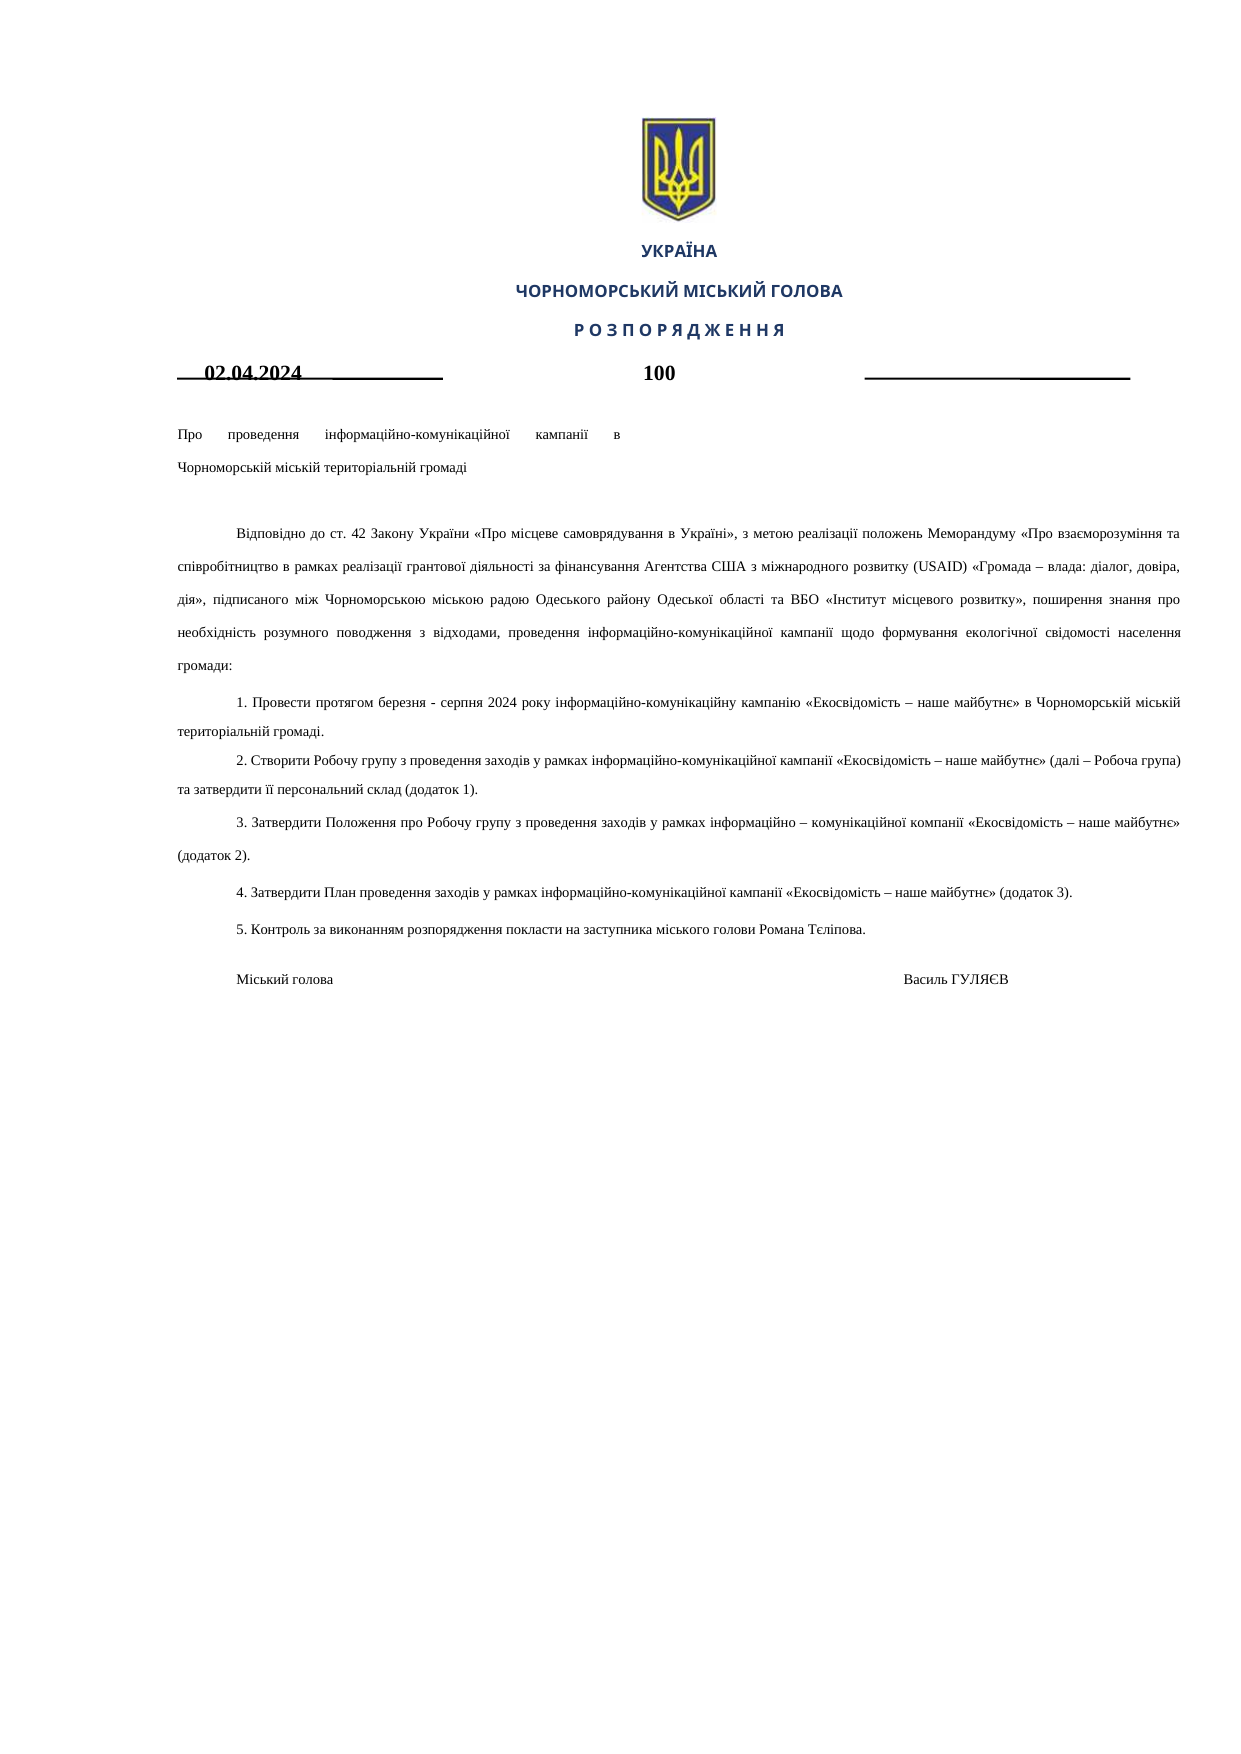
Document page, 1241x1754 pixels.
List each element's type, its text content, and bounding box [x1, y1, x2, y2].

text 3. Затвердити Положення про Робочу групу з проведення заходів у рамках інформаційно – комунікаційної компанії «Екосвідомість – наше майбутнє» (додаток 2). [177, 801, 1181, 863]
text 4. Затвердити План проведення заходів у рамках інформаційно-комунікаційної кампанії «Екосвідомість – наше майбутнє» (додаток 3). [177, 872, 1181, 901]
text ЧОРНОМОРСЬКИЙ МІСЬКИЙ ГОЛОВА [177, 262, 1181, 302]
text УКРАЇНА [177, 223, 1181, 262]
text 5. Контроль за виконанням розпорядження покласти на заступника міського голови Романа Тєліпова. [177, 909, 1181, 938]
text Міський голова Василь ГУЛЯЄВ [177, 959, 1181, 988]
text 02.04.2024 100 [177, 342, 1181, 385]
text Р О З П О Р Я Д Ж Е Н Н Я [177, 302, 1181, 342]
picture [641, 117, 717, 223]
text Про проведення інформаційно-комунікаційної кампанії в Чорноморській міській територіальній громаді [177, 414, 620, 476]
text 1. Провести протягом березня - серпня 2024 року інформаційно-комунікаційну кампанію «Екосвідомість – наше майбутнє» в Чорноморській міській територіальній громаді. [177, 682, 1181, 740]
text 2. Створити Робочу групу з проведення заходів у рамках інформаційно-комунікаційної кампанії «Екосвідомість – наше майбутнє» (далі – Робоча група) та затвердити її персональний склад (додаток 1). [177, 740, 1181, 797]
text Відповідно до ст. 42 Закону України «Про місцеве самоврядування в Україні», з метою реалізації положень Меморандуму «Про взаєморозуміння та співробітництво в рамках реалізації грантової діяльності за фінансування Агентства США з міжнародного розвитку (USAID) «Громада – влада: діалог, довіра, дія», підписаного між Чорноморською міською радою Одеського району Одеської області та ВБО «Інститут місцевого розвитку», поширення знання про необхідність розумного поводження з відходами, проведення інформаційно-комунікаційної кампанії щодо формування екологічної свідомості населення громади: [177, 513, 1181, 674]
